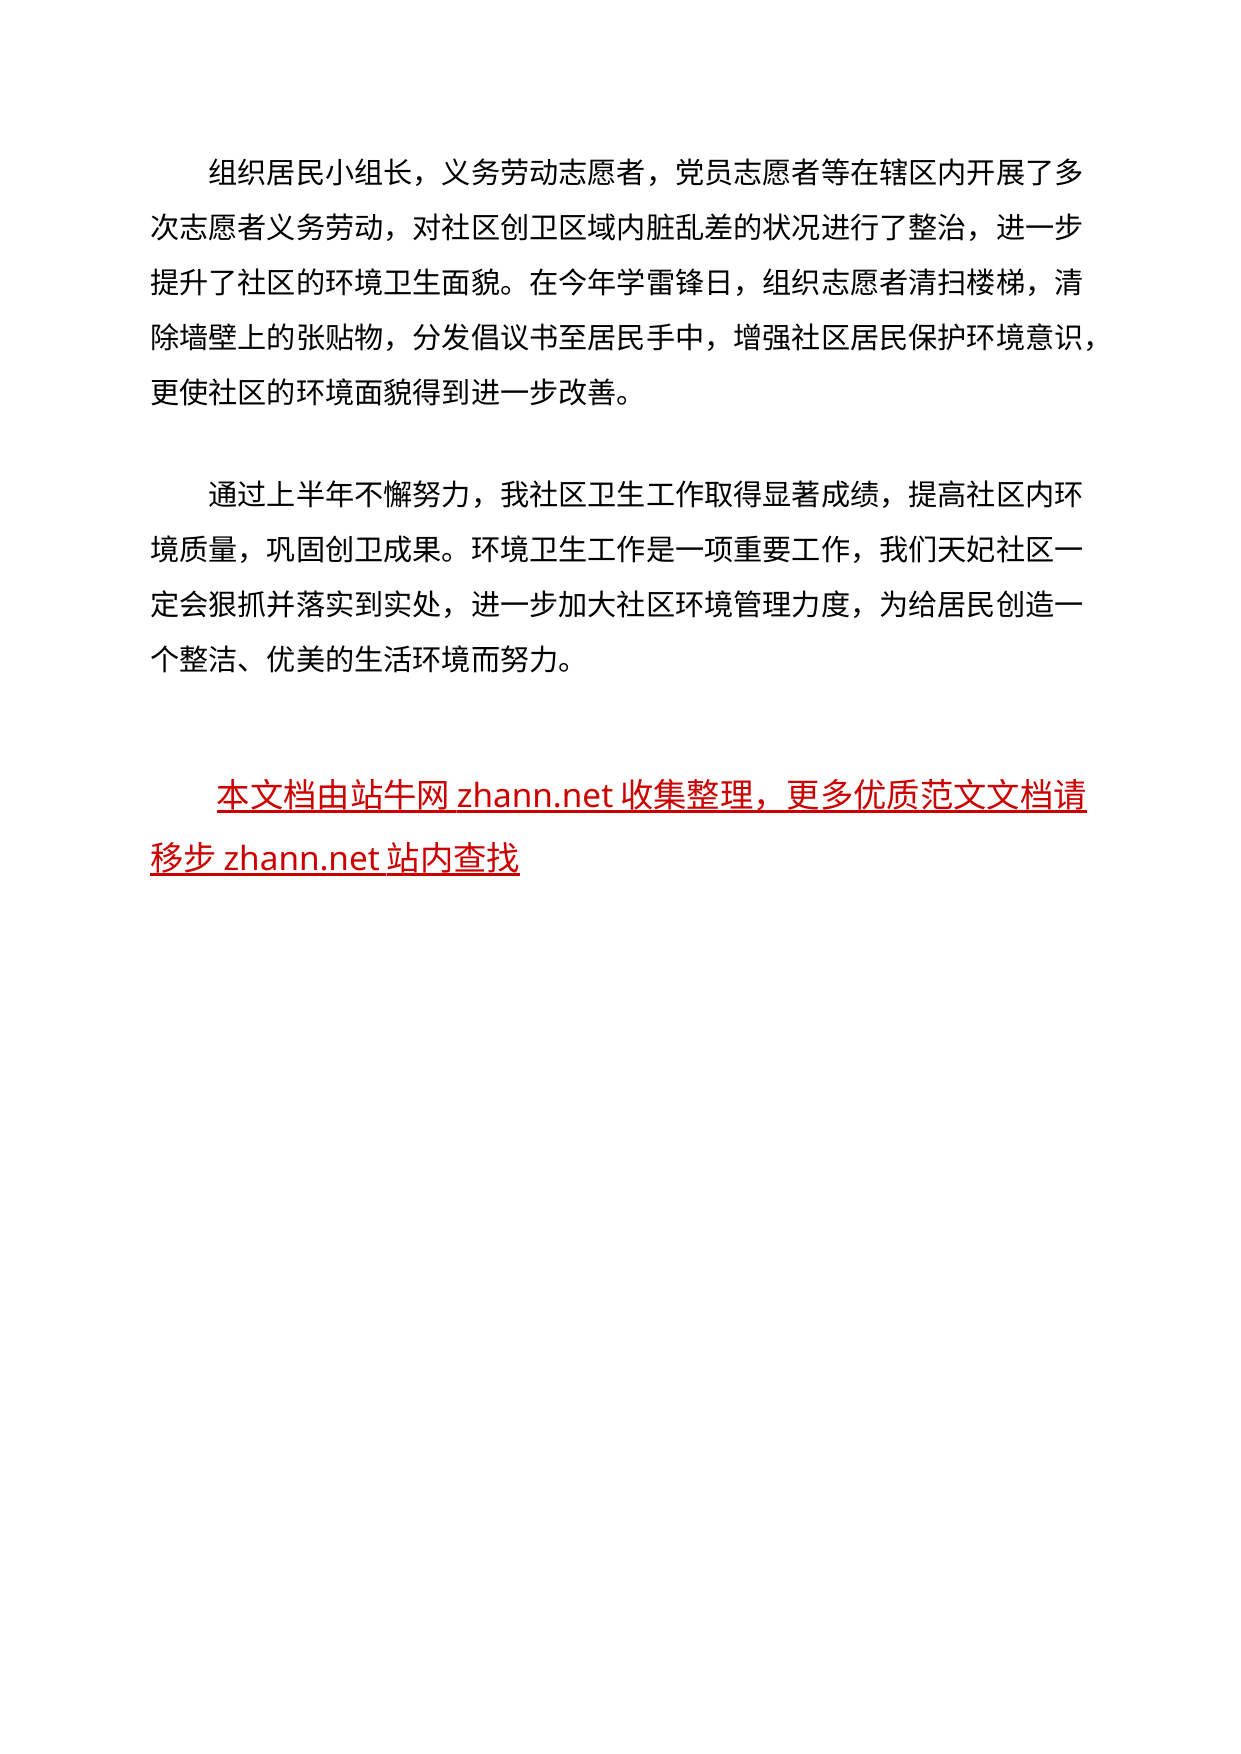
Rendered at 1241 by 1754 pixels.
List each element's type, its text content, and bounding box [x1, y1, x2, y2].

text 通过上半年不懈努力，我社区卫生工作取得显著成绩，提高社区内环境质量，巩固创卫成果。环境卫生工作是一项重要工作，我们天妃社区一定会狠抓并落实到实处，进一步加大社区环境管理力度，为给居民创造一个整洁、优美的生活环境而努力。 [150, 471, 1090, 678]
text 组织居民小组长，义务劳动志愿者，党员志愿者等在辖区内开展了多次志愿者义务劳动，对社区创卫区域内脏乱差的状况进行了整治，进一步提升了社区的环境卫生面貌。在今年学雷锋日，组织志愿者清扫楼梯，清除墙壁上的张贴物，分发倡议书至居民手中，增强社区居民保护环境意识，更使社区的环境面貌得到进一步改善。 [150, 150, 1090, 412]
text 本文档由站牛网zhann.net收集整理，更多优质范文文档请移步zhann.net站内查找 [150, 769, 1090, 880]
